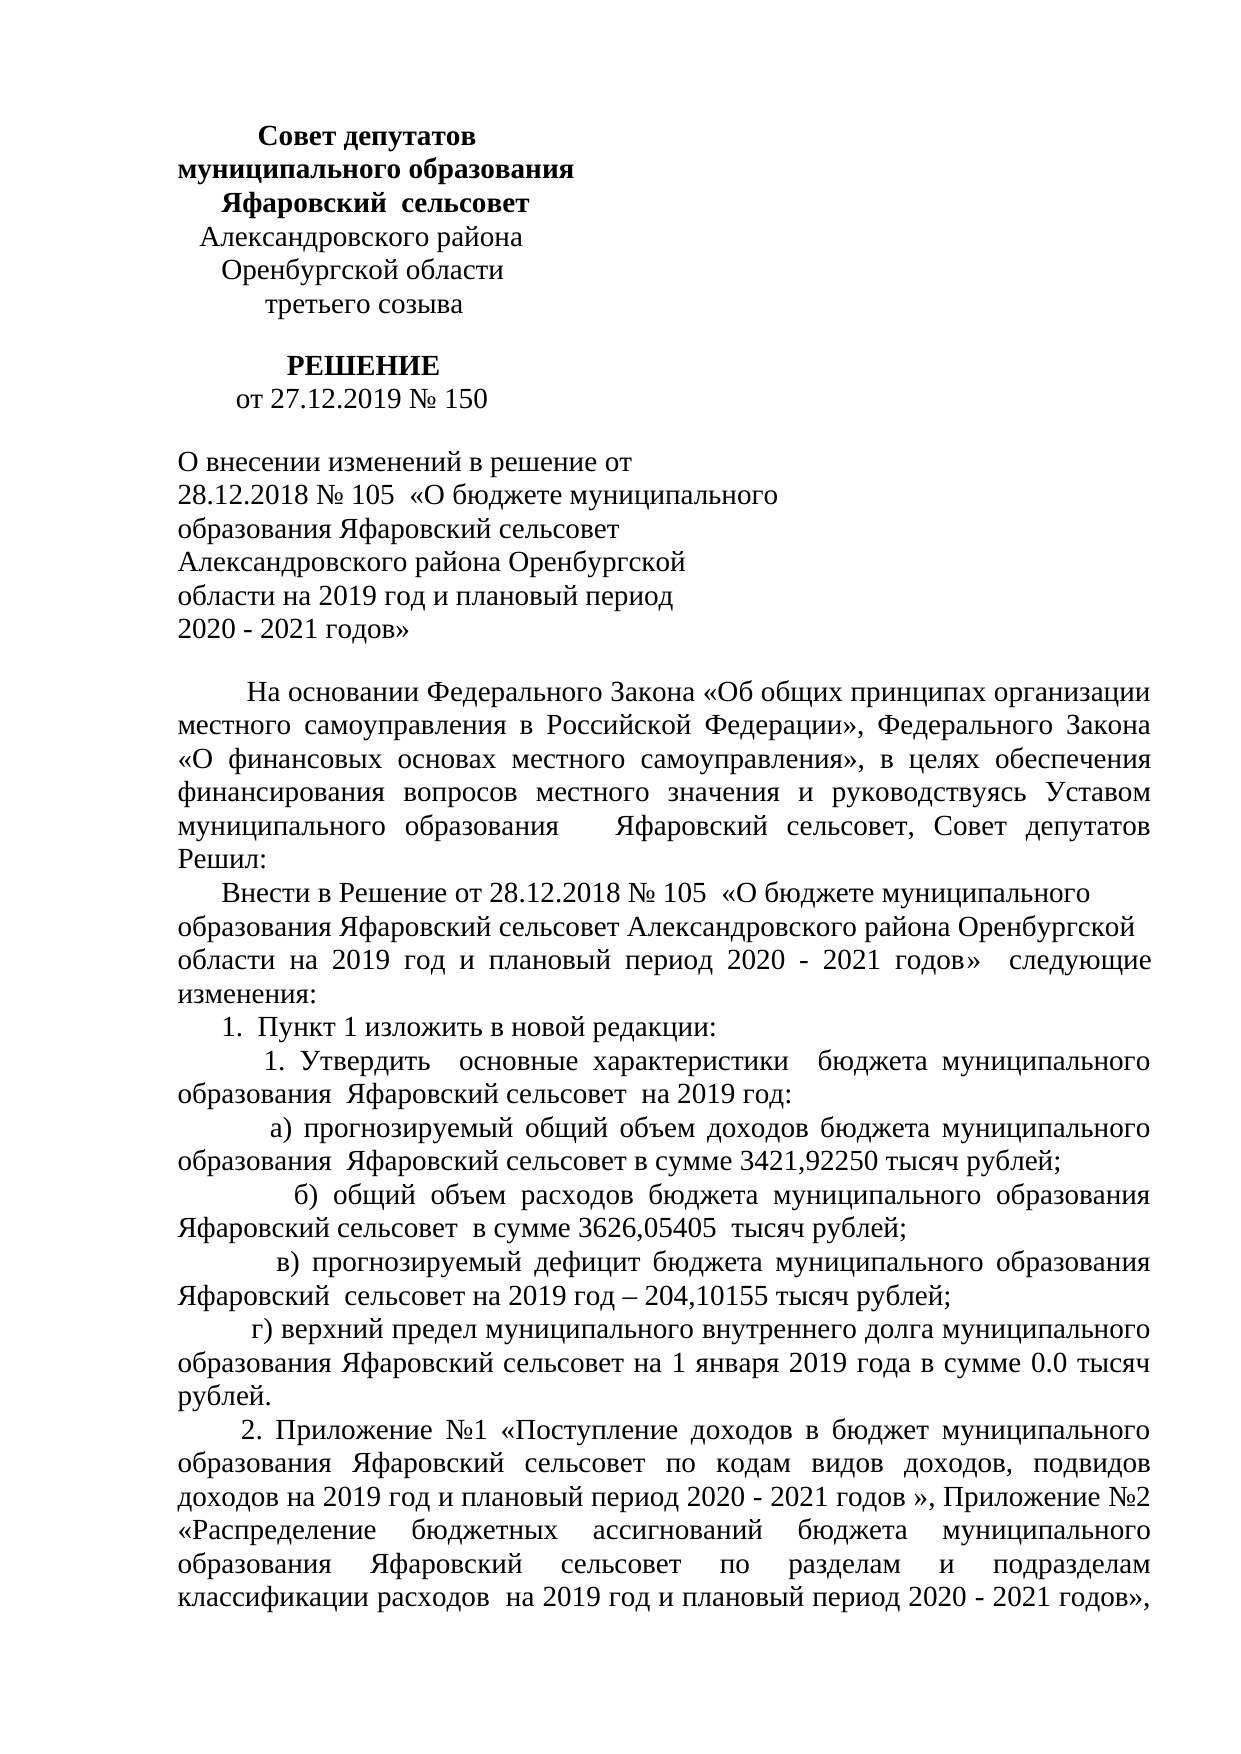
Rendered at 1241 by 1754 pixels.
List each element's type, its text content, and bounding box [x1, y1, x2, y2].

text 2020 - 2021 годов» [177, 612, 1152, 645]
text а) прогнозируемый общий объем доходов бюджета муниципального образования Яфаровский сельсовет в сумме 3421,92250 тысяч рублей; [177, 1110, 1152, 1177]
text области на 2019 год и плановый период 2020 - 2021 годов» следующие изменения: [177, 942, 1152, 1009]
text РЕШЕНИЕ [177, 348, 1152, 382]
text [177, 1412, 1152, 1613]
text 1. Пункт 1 изложить в новой редакции: [177, 1009, 1152, 1043]
text муниципального образования [177, 152, 1152, 185]
text На основании Федерального Закона «Об общих принципах организации местного самоуправления в Российской Федерации», Федерального Закона «О финансовых основах местного самоуправления», в целях обеспечения финансирования вопросов местного значения и руководствуясь Уставом муниципального образования Яфаровский сельсовет, Совет депутатов Решил: [177, 674, 1152, 875]
text образования Яфаровский сельсовет Александровского района Оренбургской [177, 909, 1152, 942]
text 1. Утвердить основные характеристики бюджета муниципального образования Яфаровский сельсовет на 2019 год: [177, 1043, 1152, 1110]
text Совет депутатов [177, 118, 1152, 152]
text 28.12.2018 № 105 «О бюджете муниципального [177, 477, 1152, 511]
text б) общий объем расходов бюджета муниципального образования Яфаровский сельсовет в сумме 3626,05405 тысяч рублей; [177, 1177, 1152, 1244]
text Александровского района [177, 219, 1152, 252]
text образования Яфаровский сельсовет [177, 511, 1152, 544]
text в) прогнозируемый дефицит бюджета муниципального образования Яфаровский сельсовет на 2019 год – 204,10155 тысяч рублей; [177, 1244, 1152, 1311]
text Оренбургской области [177, 252, 1152, 286]
text третьего созыва [177, 286, 1152, 319]
text области на 2019 год и плановый период [177, 578, 1152, 612]
text от 27.12.2019 № 150 [177, 382, 1152, 415]
text Александровского района Оренбургской [177, 544, 1152, 578]
text О внесении изменений в решение от [177, 444, 1152, 477]
text Яфаровский сельсовет [177, 185, 1152, 219]
text г) верхний предел муниципального внутреннего долга муниципального образования Яфаровский сельсовет на 1 января 2019 года в сумме 0.0 тысяч рублей. [177, 1311, 1152, 1412]
text Внести в Решение от 28.12.2018 № 105 «О бюджете муниципального [177, 875, 1152, 909]
